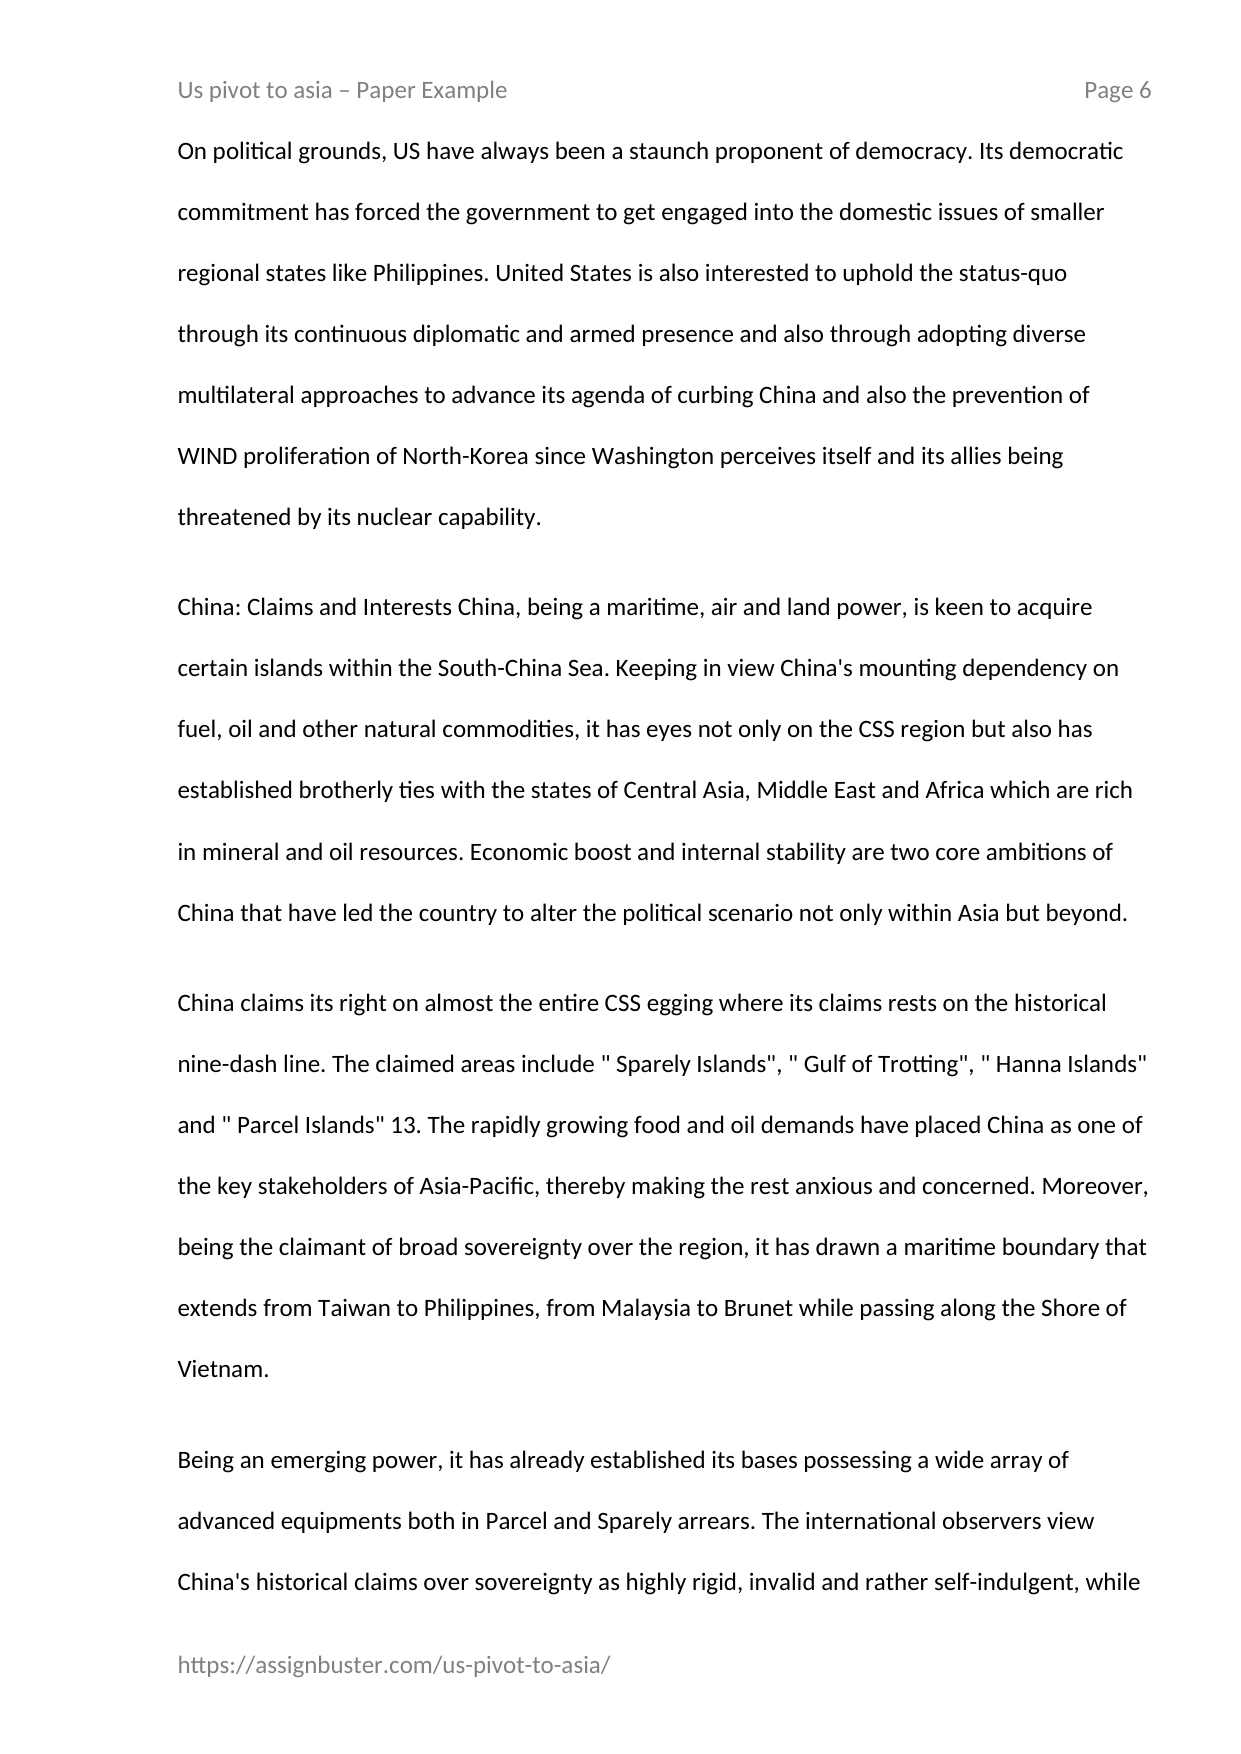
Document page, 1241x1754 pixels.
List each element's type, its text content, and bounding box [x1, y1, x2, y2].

text China claims its right on almost the entire CSS egging where its claims rests on the historical nine-dash line. The claimed areas include " Sparely Islands", " Gulf of Trotting", " Hanna Islands" and " Parcel Islands" 13. The rapidly growing food and oil demands have placed China as one of the key stakeholders of Asia-Pacific, thereby making the rest anxious and concerned. Moreover, being the claimant of broad sovereignty over the region, it has drawn a maritime boundary that extends from Taiwan to Philippines, from Malaysia to Brunet while passing along the Shore of Vietnam. [177, 987, 1152, 1384]
text China: Claims and Interests China, being a maritime, air and land power, is keen to acquire certain islands within the South-China Sea. Keeping in view China's mounting dependency on fuel, oil and other natural commodities, it has eyes not only on the CSS region but also has established brotherly ties with the states of Central Asia, Middle East and Africa which are rich in mineral and oil resources. Economic boost and internal stability are two core ambitions of China that have led the country to alter the political scenario not only within Asia but beyond. [177, 592, 1152, 927]
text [177, 1444, 1152, 1597]
text On political grounds, US have always been a staunch proponent of democracy. Its democratic commitment has forced the government to get engaged into the domestic issues of smaller regional states like Philippines. United States is also interested to uphold the status-quo through its continuous diplomatic and armed presence and also through adopting diverse multilateral approaches to advance its agenda of curbing China and also the prevention of WIND proliferation of North-Korea since Washington perceives itself and its allies being threatened by its nuclear capability. [177, 135, 1152, 532]
